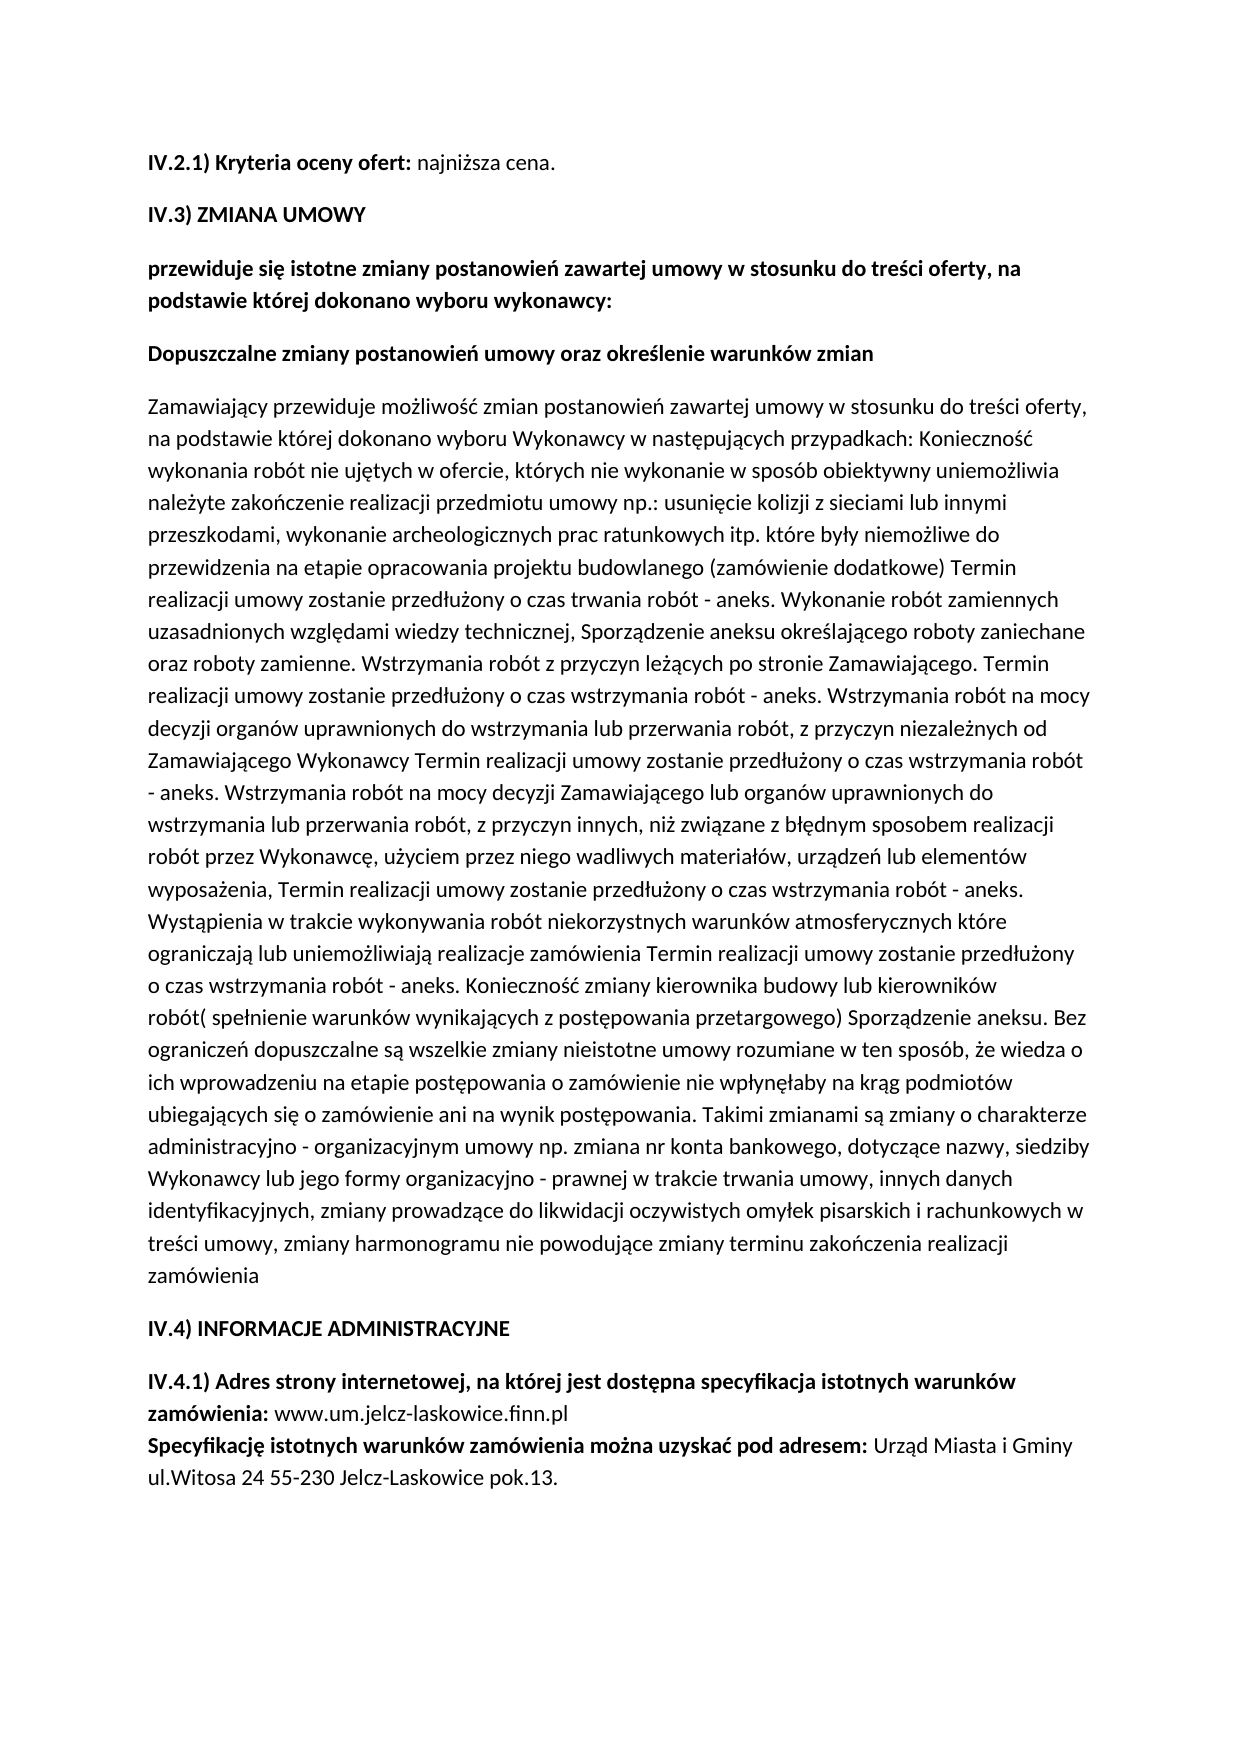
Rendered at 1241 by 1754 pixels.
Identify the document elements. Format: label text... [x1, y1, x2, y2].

text IV.2.1) Kryteria oceny ofert: najniższa cena. [148, 148, 1093, 176]
text Dopuszczalne zmiany postanowień umowy oraz określenie warunków zmian [148, 339, 1093, 367]
text Zamawiający przewiduje możliwość zmian postanowień zawartej umowy w stosunku do treści oferty, na podstawie której dokonano wyboru Wykonawcy w następujących przypadkach: Konieczność wykonania robót nie ujętych w ofercie, których nie wykonanie w sposób obiektywny uniemożliwia należyte zakończenie realizacji przedmiotu umowy np.: usunięcie kolizji z sieciami lub innymi przeszkodami, wykonanie archeologicznych prac ratunkowych itp. które były niemożliwe do przewidzenia na etapie opracowania projektu budowlanego (zamówienie dodatkowe) Termin realizacji umowy zostanie przedłużony o czas trwania robót - aneks. Wykonanie robót zamiennych uzasadnionych względami wiedzy technicznej, Sporządzenie aneksu określającego roboty zaniechane oraz roboty zamienne. Wstrzymania robót z przyczyn leżących po stronie Zamawiającego. Termin realizacji umowy zostanie przedłużony o czas wstrzymania robót - aneks. Wstrzymania robót na mocy decyzji organów uprawnionych do wstrzymania lub przerwania robót, z przyczyn niezależnych od Zamawiającego Wykonawcy Termin realizacji umowy zostanie przedłużony o czas wstrzymania robót - aneks. Wstrzymania robót na mocy decyzji Zamawiającego lub organów uprawnionych do wstrzymania lub przerwania robót, z przyczyn innych, niż związane z błędnym sposobem realizacji robót przez Wykonawcę, użyciem przez niego wadliwych materiałów, urządzeń lub elementów wyposażenia, Termin realizacji umowy zostanie przedłużony o czas wstrzymania robót - aneks. Wystąpienia w trakcie wykonywania robót niekorzystnych warunków atmosferycznych które ograniczają lub uniemożliwiają realizacje zamówienia Termin realizacji umowy zostanie przedłużony o czas wstrzymania robót - aneks. Konieczność zmiany kierownika budowy lub kierowników robót( spełnienie warunków wynikających z postępowania przetargowego) Sporządzenie aneksu. Bez ograniczeń dopuszczalne są wszelkie zmiany nieistotne umowy rozumiane w ten sposób, że wiedza o ich wprowadzeniu na etapie postępowania o zamówienie nie wpłynęłaby na krąg podmiotów ubiegających się o zamówienie ani na wynik postępowania. Takimi zmianami są zmiany o charakterze administracyjno - organizacyjnym umowy np. zmiana nr konta bankowego, dotyczące nazwy, siedziby Wykonawcy lub jego formy organizacyjno - prawnej w trakcie trwania umowy, innych danych identyfikacyjnych, zmiany prowadzące do likwidacji oczywistych omyłek pisarskich i rachunkowych w treści umowy, zmiany harmonogramu nie powodujące zmiany terminu zakończenia realizacji zamówienia [148, 392, 1093, 1289]
text IV.4) INFORMACJE ADMINISTRACYJNE [148, 1314, 1093, 1342]
text IV.4.1) Adres strony internetowej, na której jest dostępna specyfikacja istotnych warunków zamówienia: www.um.jelcz-laskowice.finn.pl Specyfikację istotnych warunków zamówienia można uzyskać pod adresem: Urząd Miasta i Gminy ul.Witosa 24 55-230 Jelcz-Laskowice pok.13. [148, 1367, 1093, 1492]
text IV.3) ZMIANA UMOWY [148, 201, 1093, 229]
text przewiduje się istotne zmiany postanowień zawartej umowy w stosunku do treści oferty, na podstawie której dokonano wyboru wykonawcy: [148, 254, 1093, 314]
